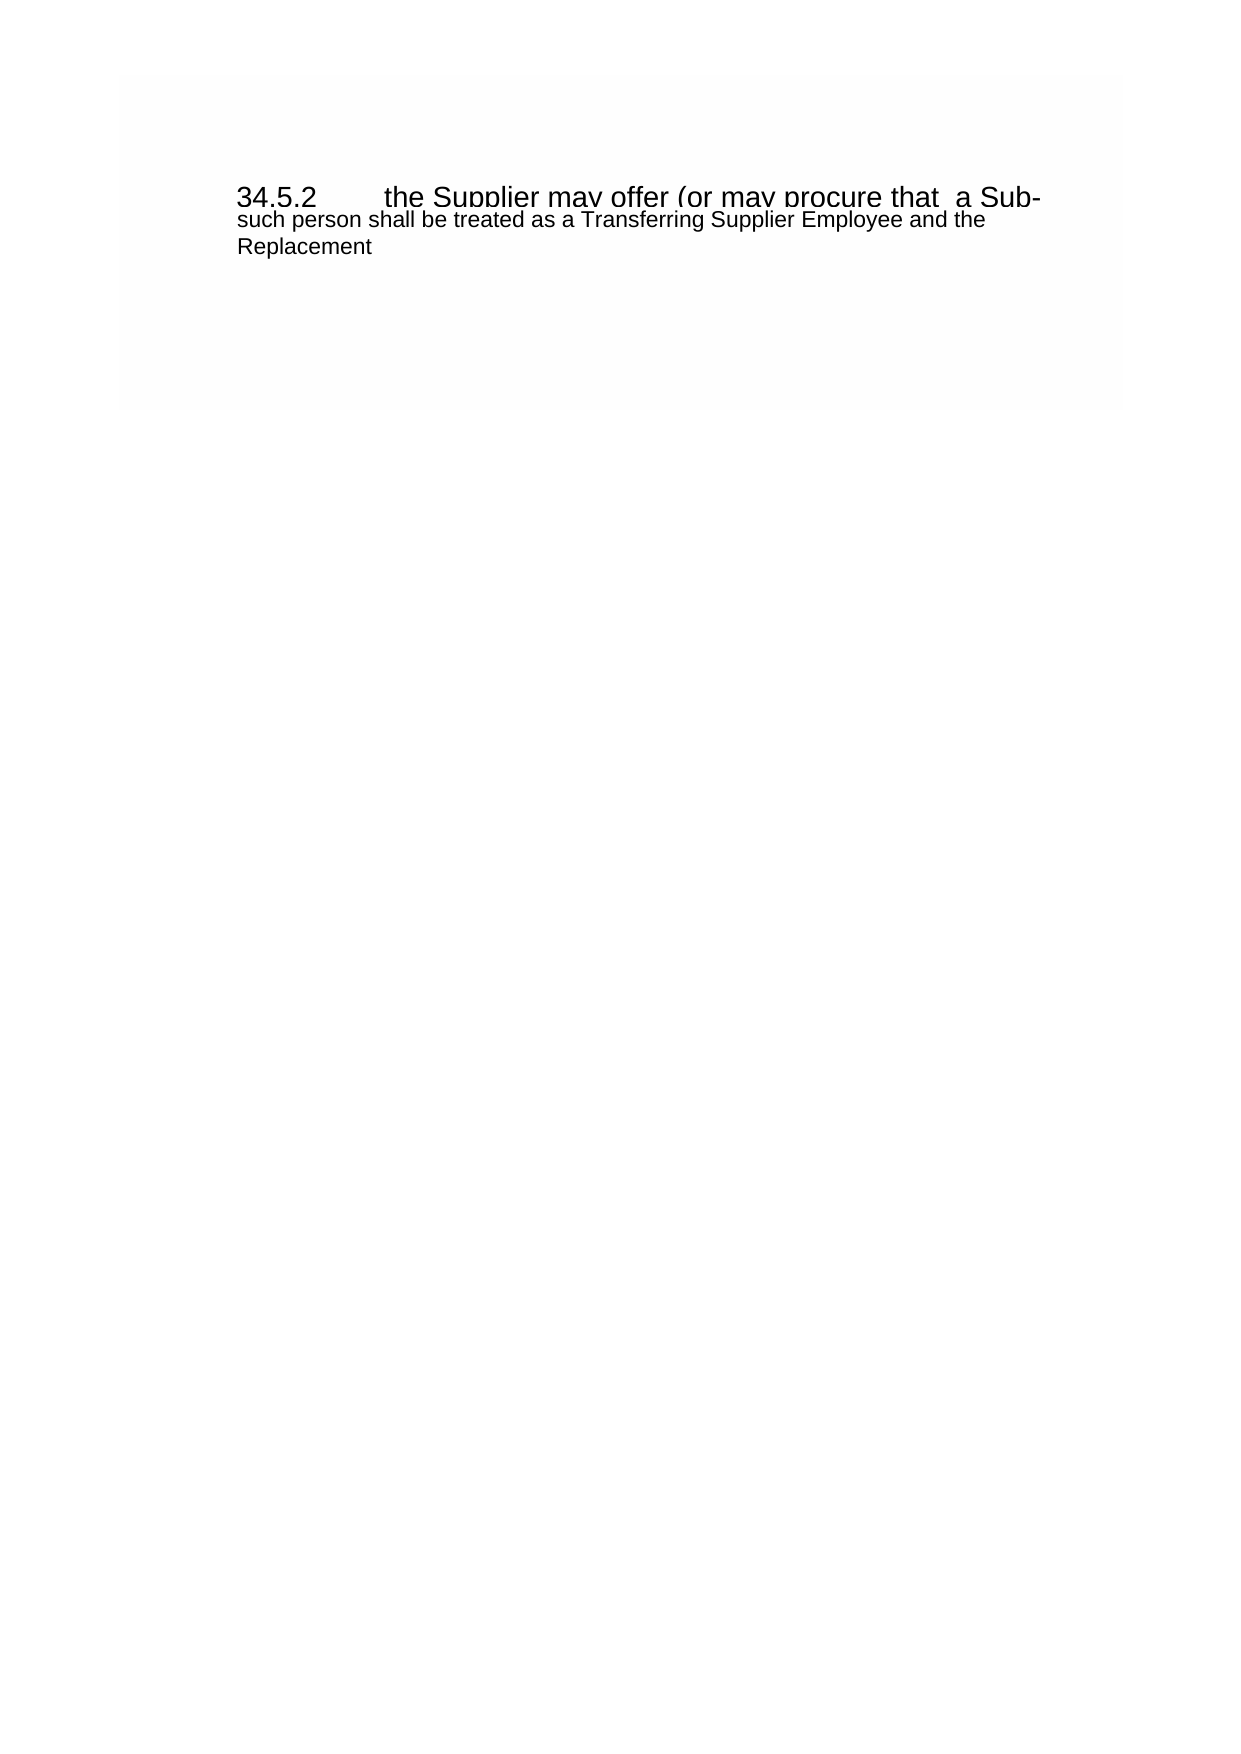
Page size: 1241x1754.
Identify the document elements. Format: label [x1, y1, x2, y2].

list [178, 206, 1122, 259]
